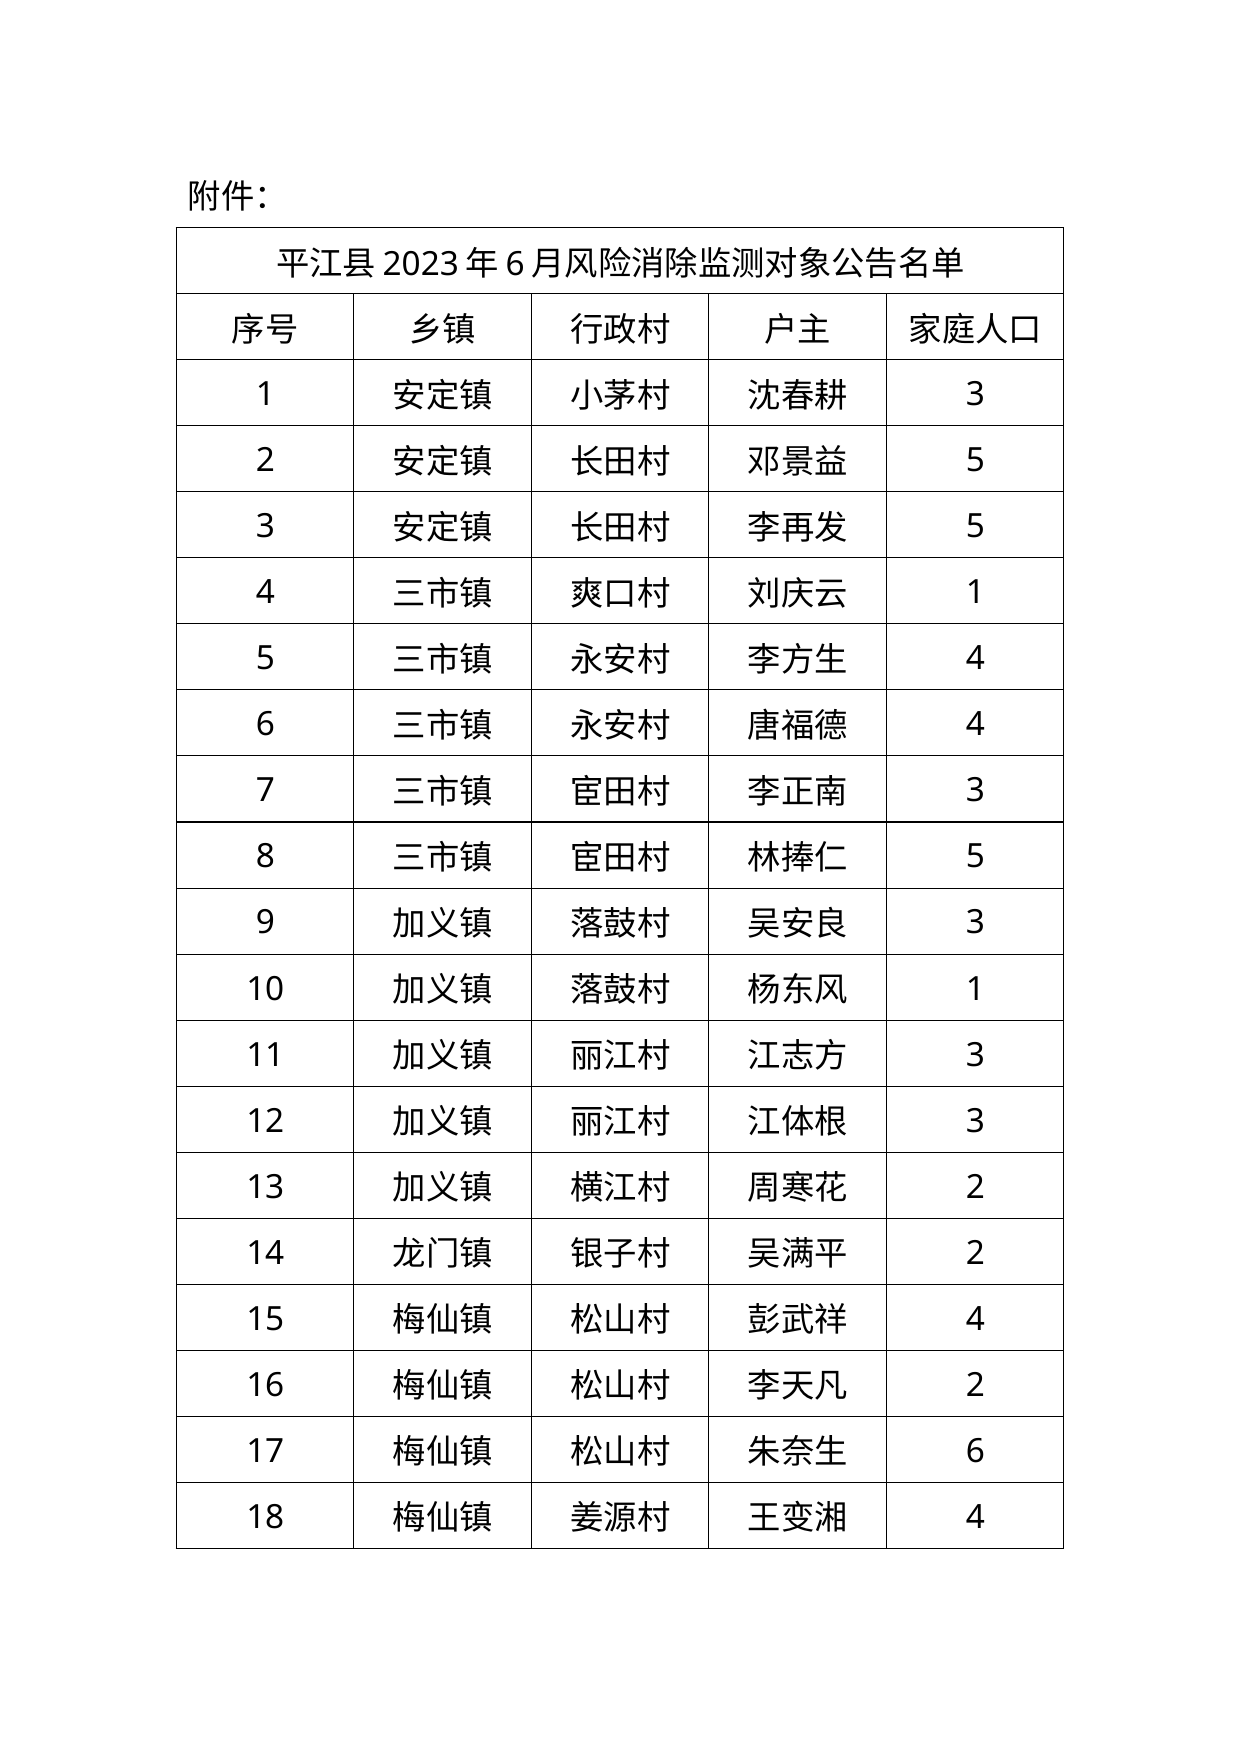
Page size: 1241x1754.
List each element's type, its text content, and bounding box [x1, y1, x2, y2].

table_cell 横江村 [532, 1153, 708, 1218]
table_cell 2 [887, 1153, 1063, 1218]
table_cell 15 [177, 1285, 353, 1350]
table_cell 宦田村 [532, 823, 708, 887]
table_cell 吴满平 [709, 1219, 886, 1284]
table_cell 户主 [709, 294, 886, 359]
table_cell 6 [177, 690, 353, 755]
table_cell 14 [177, 1219, 353, 1284]
table_cell 11 [177, 1021, 353, 1086]
table_cell 落鼓村 [532, 889, 708, 953]
table_cell 梅仙镇 [354, 1417, 531, 1482]
table_cell 松山村 [532, 1285, 708, 1350]
table_cell 6 [887, 1417, 1063, 1482]
table_cell 长田村 [532, 426, 708, 491]
table_cell 松山村 [532, 1351, 708, 1416]
table_cell 5 [887, 426, 1063, 491]
table_cell 5 [887, 823, 1063, 887]
table_cell 三市镇 [354, 558, 531, 623]
table_cell 9 [177, 889, 353, 953]
table_cell 梅仙镇 [354, 1351, 531, 1416]
table_cell 4 [887, 1285, 1063, 1350]
table_cell 4 [887, 624, 1063, 689]
table_cell 松山村 [532, 1417, 708, 1482]
table_cell 8 [177, 823, 353, 887]
table_cell 姜源村 [532, 1483, 708, 1548]
table_cell 18 [177, 1483, 353, 1548]
table_cell 梅仙镇 [354, 1483, 531, 1548]
table_cell 吴安良 [709, 889, 886, 953]
table_cell 1 [887, 558, 1063, 623]
table_cell 2 [887, 1219, 1063, 1284]
table_cell 5 [887, 492, 1063, 557]
table_cell 3 [177, 492, 353, 557]
table_cell 行政村 [532, 294, 708, 359]
table_cell 梅仙镇 [354, 1285, 531, 1350]
table_cell 永安村 [532, 690, 708, 755]
table_cell 李方生 [709, 624, 886, 689]
table_cell 1 [177, 360, 353, 425]
table_cell 龙门镇 [354, 1219, 531, 1284]
table_cell 3 [887, 756, 1063, 821]
table_cell 长田村 [532, 492, 708, 557]
table_cell 杨东风 [709, 955, 886, 1019]
table_cell 江志方 [709, 1021, 886, 1086]
table_cell 13 [177, 1153, 353, 1218]
table_cell 刘庆云 [709, 558, 886, 623]
table_cell 爽口村 [532, 558, 708, 623]
table_cell 加义镇 [354, 889, 531, 953]
table_cell 3 [887, 1087, 1063, 1152]
table_cell 丽江村 [532, 1087, 708, 1152]
table_cell 3 [887, 889, 1063, 953]
table_cell 丽江村 [532, 1021, 708, 1086]
table_cell 加义镇 [354, 1153, 531, 1218]
table_cell 三市镇 [354, 823, 531, 887]
table_cell 永安村 [532, 624, 708, 689]
table_cell 林捧仁 [709, 823, 886, 887]
table_cell 3 [887, 360, 1063, 425]
table_cell 乡镇 [354, 294, 531, 359]
table_cell 唐福德 [709, 690, 886, 755]
table_cell 安定镇 [354, 426, 531, 491]
table_header 平江县2023年6月风险消除监测对象公告名单 [177, 228, 1063, 293]
table_cell 李天凡 [709, 1351, 886, 1416]
table_cell 4 [177, 558, 353, 623]
table_cell 2 [887, 1351, 1063, 1416]
table_cell 安定镇 [354, 492, 531, 557]
table_cell 三市镇 [354, 690, 531, 755]
table_cell 家庭人口 [887, 294, 1063, 359]
table_cell 10 [177, 955, 353, 1019]
table_cell 2 [177, 426, 353, 491]
table_cell 序号 [177, 294, 353, 359]
table_cell 16 [177, 1351, 353, 1416]
table_cell 沈春耕 [709, 360, 886, 425]
table_cell 王变湘 [709, 1483, 886, 1548]
table_cell 彭武祥 [709, 1285, 886, 1350]
table_cell 加义镇 [354, 955, 531, 1019]
table_cell 李再发 [709, 492, 886, 557]
table_cell 李正南 [709, 756, 886, 821]
table_cell 三市镇 [354, 756, 531, 821]
table_cell 三市镇 [354, 624, 531, 689]
table_cell 1 [887, 955, 1063, 1019]
table_cell 12 [177, 1087, 353, 1152]
table_cell 加义镇 [354, 1021, 531, 1086]
table_cell 银子村 [532, 1219, 708, 1284]
table_cell 安定镇 [354, 360, 531, 425]
table_cell 17 [177, 1417, 353, 1482]
table_cell 3 [887, 1021, 1063, 1086]
table_cell 7 [177, 756, 353, 821]
table_cell 5 [177, 624, 353, 689]
table_cell 朱奈生 [709, 1417, 886, 1482]
table_cell 小茅村 [532, 360, 708, 425]
table_cell 周寒花 [709, 1153, 886, 1218]
table_cell 4 [887, 1483, 1063, 1548]
text 附件： [187, 162, 1053, 227]
table_cell 4 [887, 690, 1063, 755]
table_cell 邓景益 [709, 426, 886, 491]
table_cell 落鼓村 [532, 955, 708, 1019]
table_cell 江体根 [709, 1087, 886, 1152]
table_cell 宦田村 [532, 756, 708, 821]
table_cell 加义镇 [354, 1087, 531, 1152]
